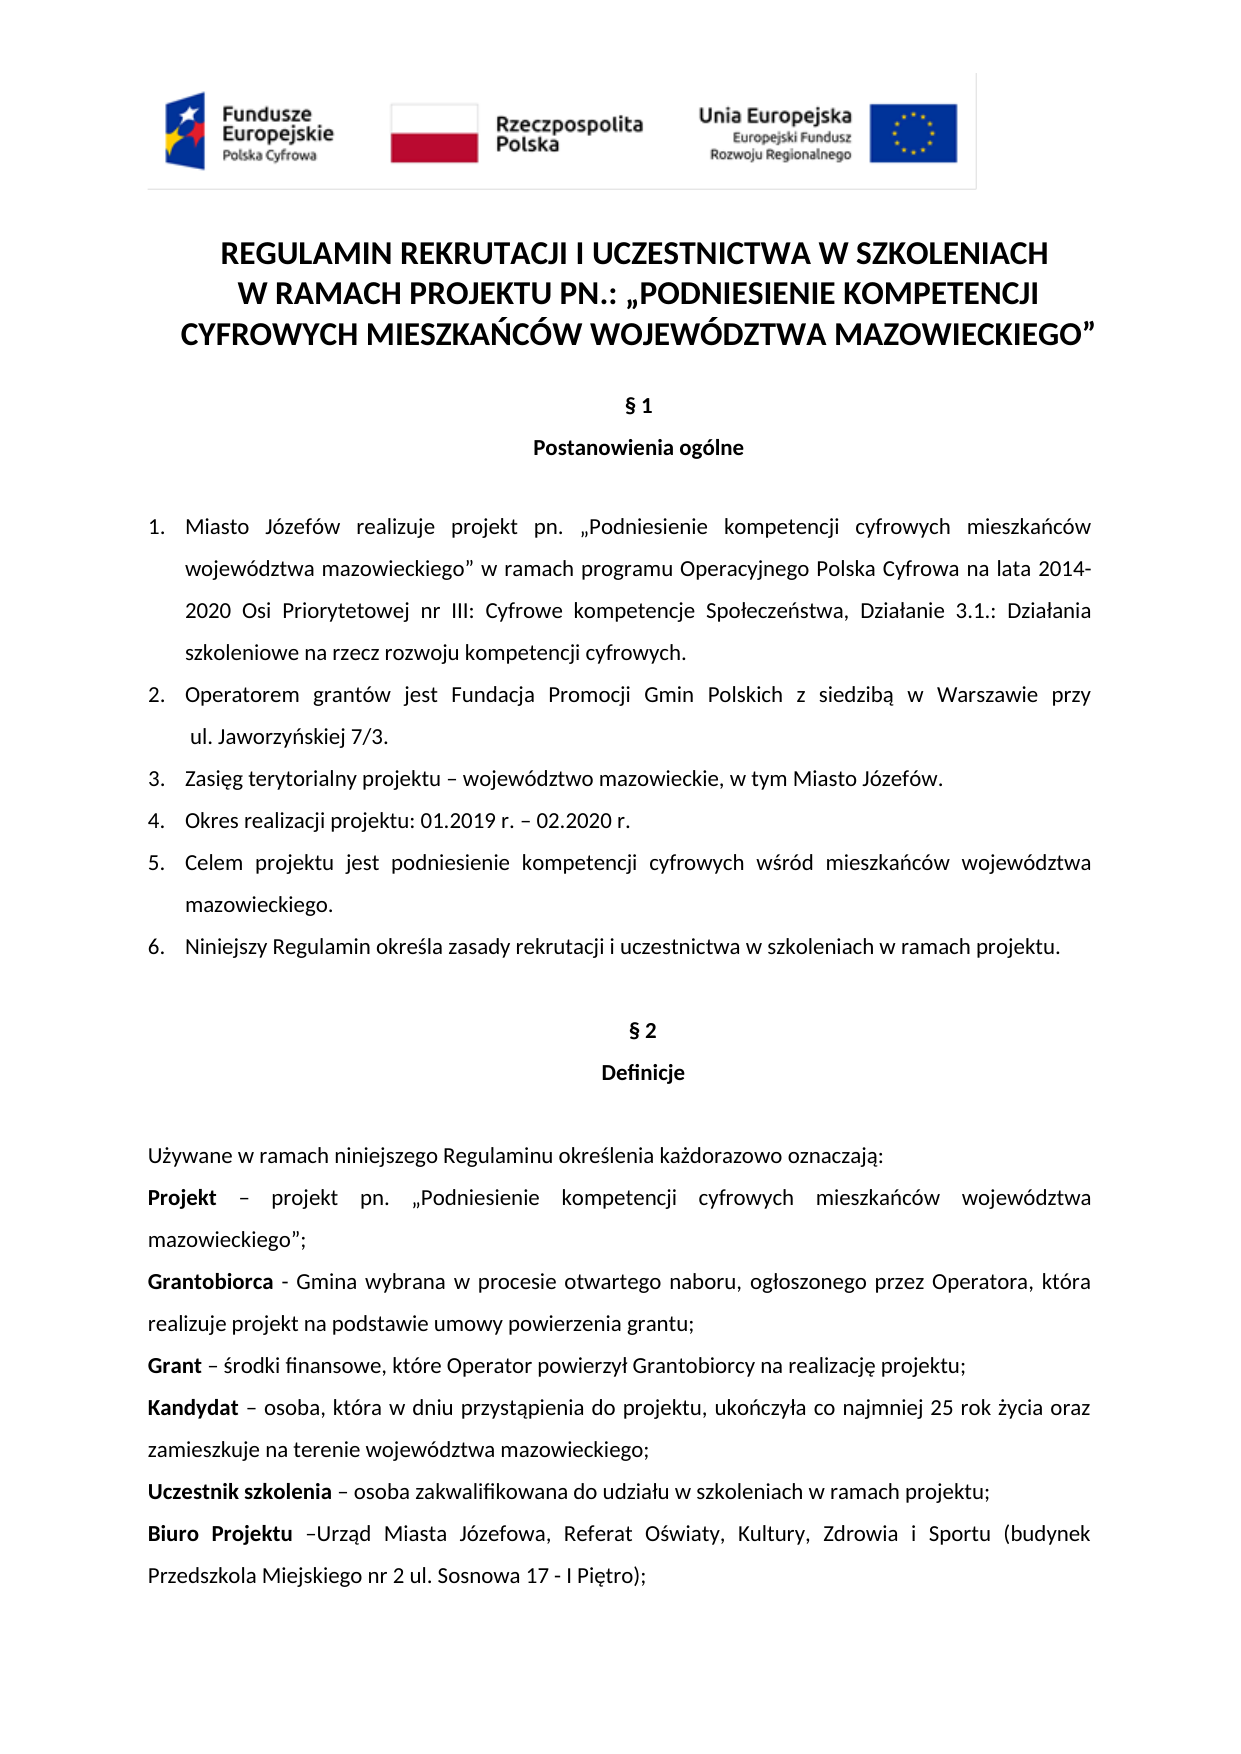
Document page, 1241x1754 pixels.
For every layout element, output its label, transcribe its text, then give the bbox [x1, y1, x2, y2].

text Uczestnik szkolenia – osoba zakwalifikowana do udziału w szkoleniach w ramach projektu; [148, 1477, 1093, 1505]
list Zasięg terytorialny projektu – województwo mazowieckie, w tym Miasto Józefów. [148, 764, 1093, 792]
text Biuro Projektu –Urząd Miasta Józefowa, Referat Oświaty, Kultury, Zdrowia i Sportu (budynek Przedszkola Miejskiego nr 2 ul. Sosnowa 17 - I Piętro); [148, 1519, 1093, 1589]
text Definicje [601, 1058, 1093, 1086]
text REGULAMIN REKRUTACJI I UCZESTNICTWA W SZKOLENIACH W RAMACH PROJEKTU PN.: „PODNIESIENIE KOMPETENCJI CYFROWYCH MIESZKAŃCÓW WOJEWÓDZTWA MAZOWIECKIEGO” [148, 232, 1129, 354]
text Grantobiorca - Gmina wybrana w procesie otwartego naboru, ogłoszonego przez Operatora, która realizuje projekt na podstawie umowy powierzenia grantu; [148, 1267, 1093, 1337]
text § 2 [628, 1016, 1093, 1044]
text Kandydat – osoba, która w dniu przystąpienia do projektu, ukończyła co najmniej 25 rok życia oraz zamieszkuje na terenie województwa mazowieckiego; [148, 1393, 1093, 1463]
picture [147, 73, 978, 191]
list Okres realizacji projektu: 01.2019 r. – 02.2020 r. [148, 806, 1093, 834]
list Miasto Józefów realizuje projekt pn. „Podniesienie kompetencji cyfrowych mieszkańców województwa mazowieckiego” w ramach programu Operacyjnego Polska Cyfrowa na lata 2014-2020 Osi Priorytetowej nr III: Cyfrowe kompetencje Społeczeństwa, Działanie 3.1.: Działania szkoleniowe na rzecz rozwoju kompetencji cyfrowych. [148, 512, 1093, 666]
list Celem projektu jest podniesienie kompetencji cyfrowych wśród mieszkańców województwa mazowieckiego. [148, 848, 1093, 918]
text Grant – środki finansowe, które Operator powierzył Grantobiorcy na realizację projektu; [148, 1351, 1093, 1379]
text Postanowienia ogólne [148, 433, 1129, 461]
text Projekt – projekt pn. „Podniesienie kompetencji cyfrowych mieszkańców województwa mazowieckiego”; [148, 1183, 1093, 1253]
text Używane w ramach niniejszego Regulaminu określenia każdorazowo oznaczają: [148, 1141, 1093, 1169]
list Operatorem grantów jest Fundacja Promocji Gmin Polskich z siedzibą w Warszawie przy ul. Jaworzyńskiej 7/3. [148, 680, 1093, 750]
text § 1 [148, 391, 1129, 419]
list Niniejszy Regulamin określa zasady rekrutacji i uczestnictwa w szkoleniach w ramach projektu. [148, 932, 1093, 960]
